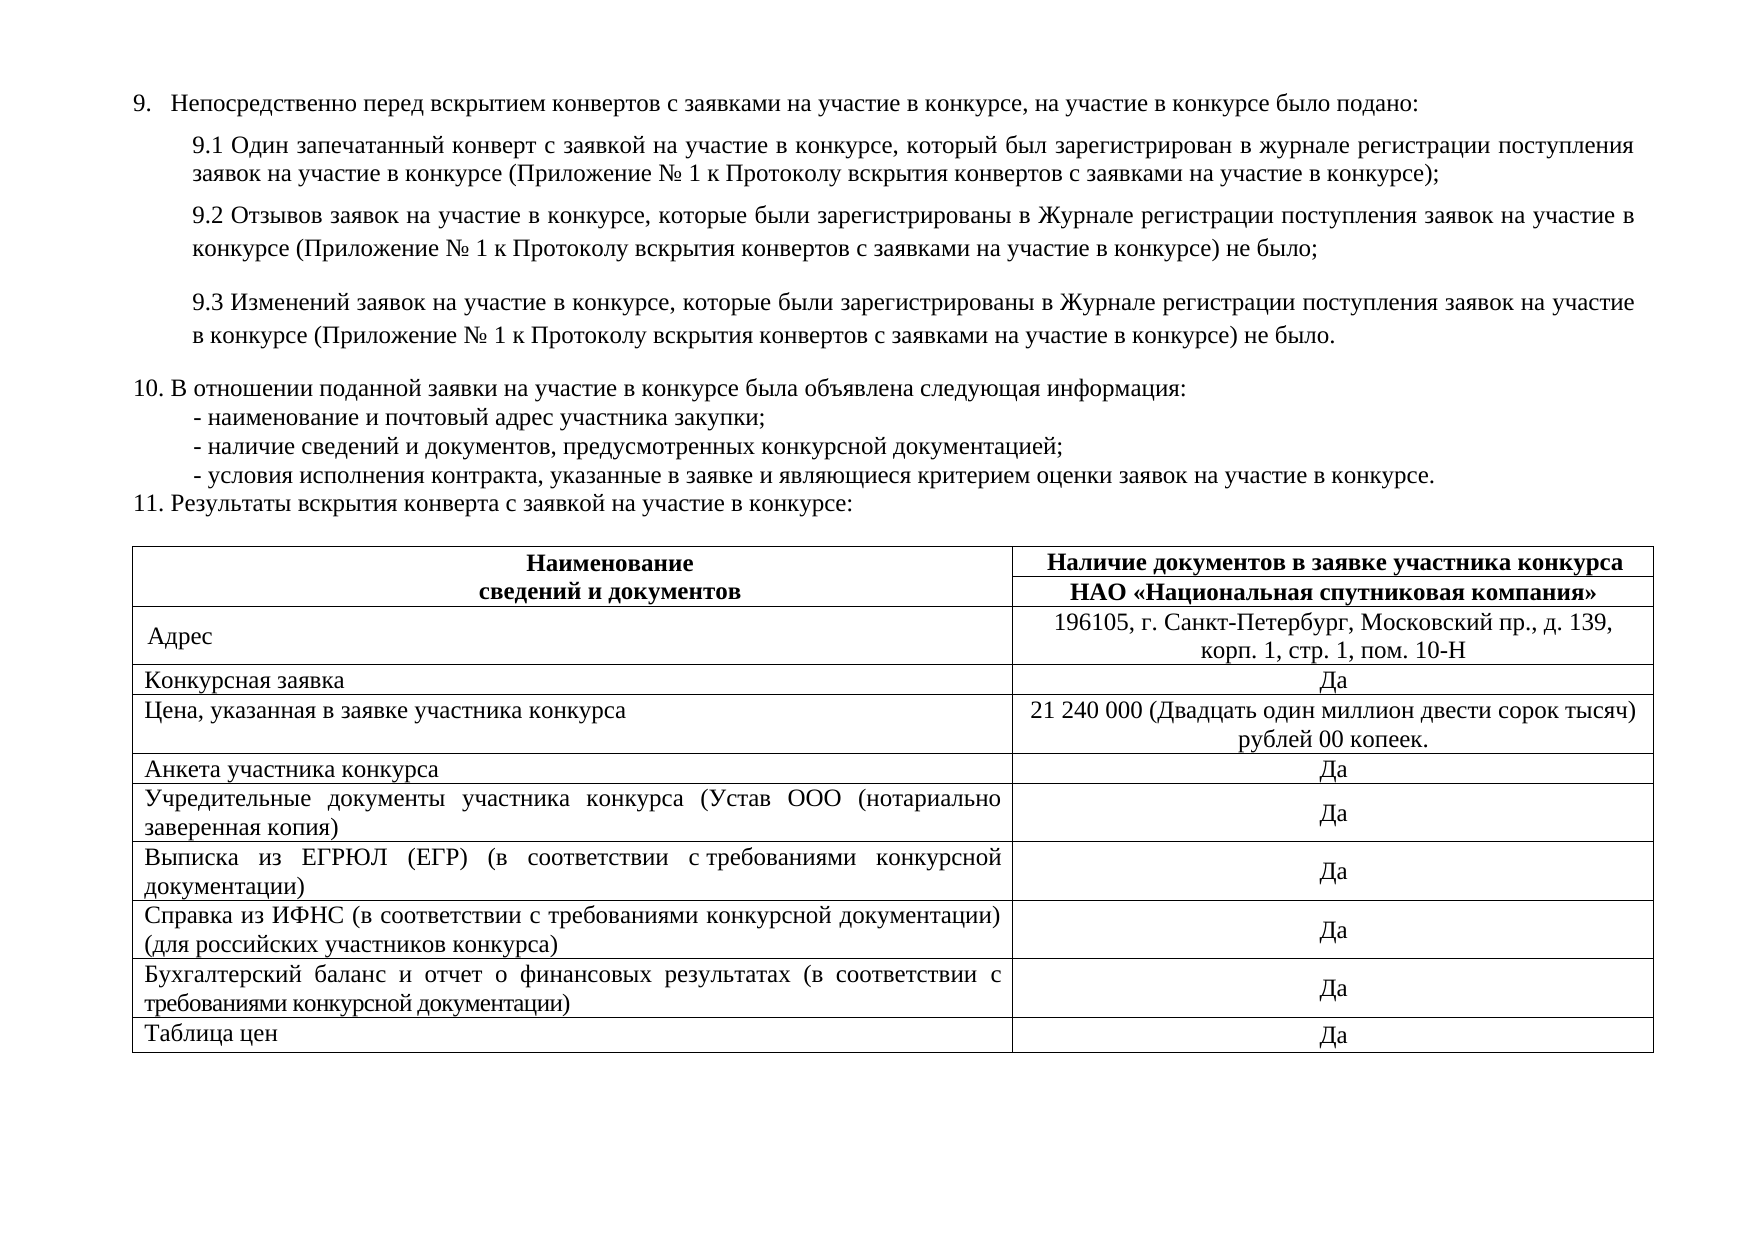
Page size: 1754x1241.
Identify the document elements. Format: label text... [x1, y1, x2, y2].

table_cell Да [1013, 1018, 1653, 1052]
table_cell Да [1013, 842, 1653, 899]
list В отношении поданной заявки на участие в конкурсе была объявлена следующая информация: [133, 373, 1636, 402]
table_cell Анкета участника конкурса [133, 754, 1012, 782]
table_cell Да [1013, 784, 1653, 841]
list 9.1 Один запечатанный конверт с заявкой на участие в конкурсе, который был зарегистрирован в журнале регистрации поступления заявок на участие в конкурсе (Приложение № 1 к Протоколу вскрытия конвертов с заявками на участие в конкурсе); [192, 130, 1636, 187]
list - условия исполнения контракта, указанные в заявке и являющиеся критерием оценки заявок на участие в конкурсе. [193, 460, 1636, 488]
table_cell Справка из ИФНС (в соответствии с требованиями конкурсной документации) (для российских участников конкурса) [133, 901, 1012, 958]
table_cell Конкурсная заявка [133, 665, 1012, 694]
text 9.3 Изменений заявок на участие в конкурсе, которые были зарегистрированы в Журнале регистрации поступления заявок на участие в конкурсе (Приложение № 1 к Протоколу вскрытия конвертов с заявками на участие в конкурсе) не было. [192, 287, 1636, 348]
text 9.2 Отзывов заявок на участие в конкурсе, которые были зарегистрированы в Журнале регистрации поступления заявок на участие в конкурсе (Приложение № 1 к Протоколу вскрытия конвертов с заявками на участие в конкурсе) не было; [192, 200, 1636, 262]
table_cell Да [1013, 754, 1653, 782]
table_cell Выписка из ЕГРЮЛ (ЕГР) (в соответствии с требованиями конкурсной документации) [133, 842, 1012, 899]
table_cell Адрес [133, 607, 1012, 664]
list Непосредственно перед вскрытием конвертов с заявками на участие в конкурсе, на участие в конкурсе было подано: [133, 88, 1636, 117]
table_cell 196105, г. Санкт-Петербург, Московский пр., д. 139, корп. 1, стр. 1, пом. 10-Н [1013, 607, 1653, 664]
table_cell 21 240 000 (Двадцать один миллион двести сорок тысяч) рублей 00 копеек. [1013, 695, 1653, 753]
table_cell Да [1013, 901, 1653, 958]
table_cell Цена, указанная в заявке участника конкурса [133, 695, 1012, 753]
list Результаты вскрытия конверта с заявкой на участие в конкурсе: [133, 488, 1636, 517]
table_cell НАО «Национальная спутниковая компания» [1013, 577, 1653, 606]
table_cell Бухгалтерский баланс и отчет о финансовых результатах (в соответствии с требованиями конкурсной документации) [133, 959, 1012, 1017]
table_cell Да [1013, 665, 1653, 694]
table_cell Таблица цен [133, 1018, 1012, 1052]
table_header Наименование сведений и документов [133, 547, 1012, 606]
table_header Наличие документов в заявке участника конкурса [1013, 547, 1653, 576]
list - наименование и почтовый адрес участника закупки; [193, 402, 1636, 431]
list - наличие сведений и документов, предусмотренных конкурсной документацией; [193, 431, 1636, 460]
table_cell Да [1013, 959, 1653, 1017]
table_cell Учредительные документы участника конкурса (Устав ООО (нотариально заверенная копия) [133, 784, 1012, 841]
